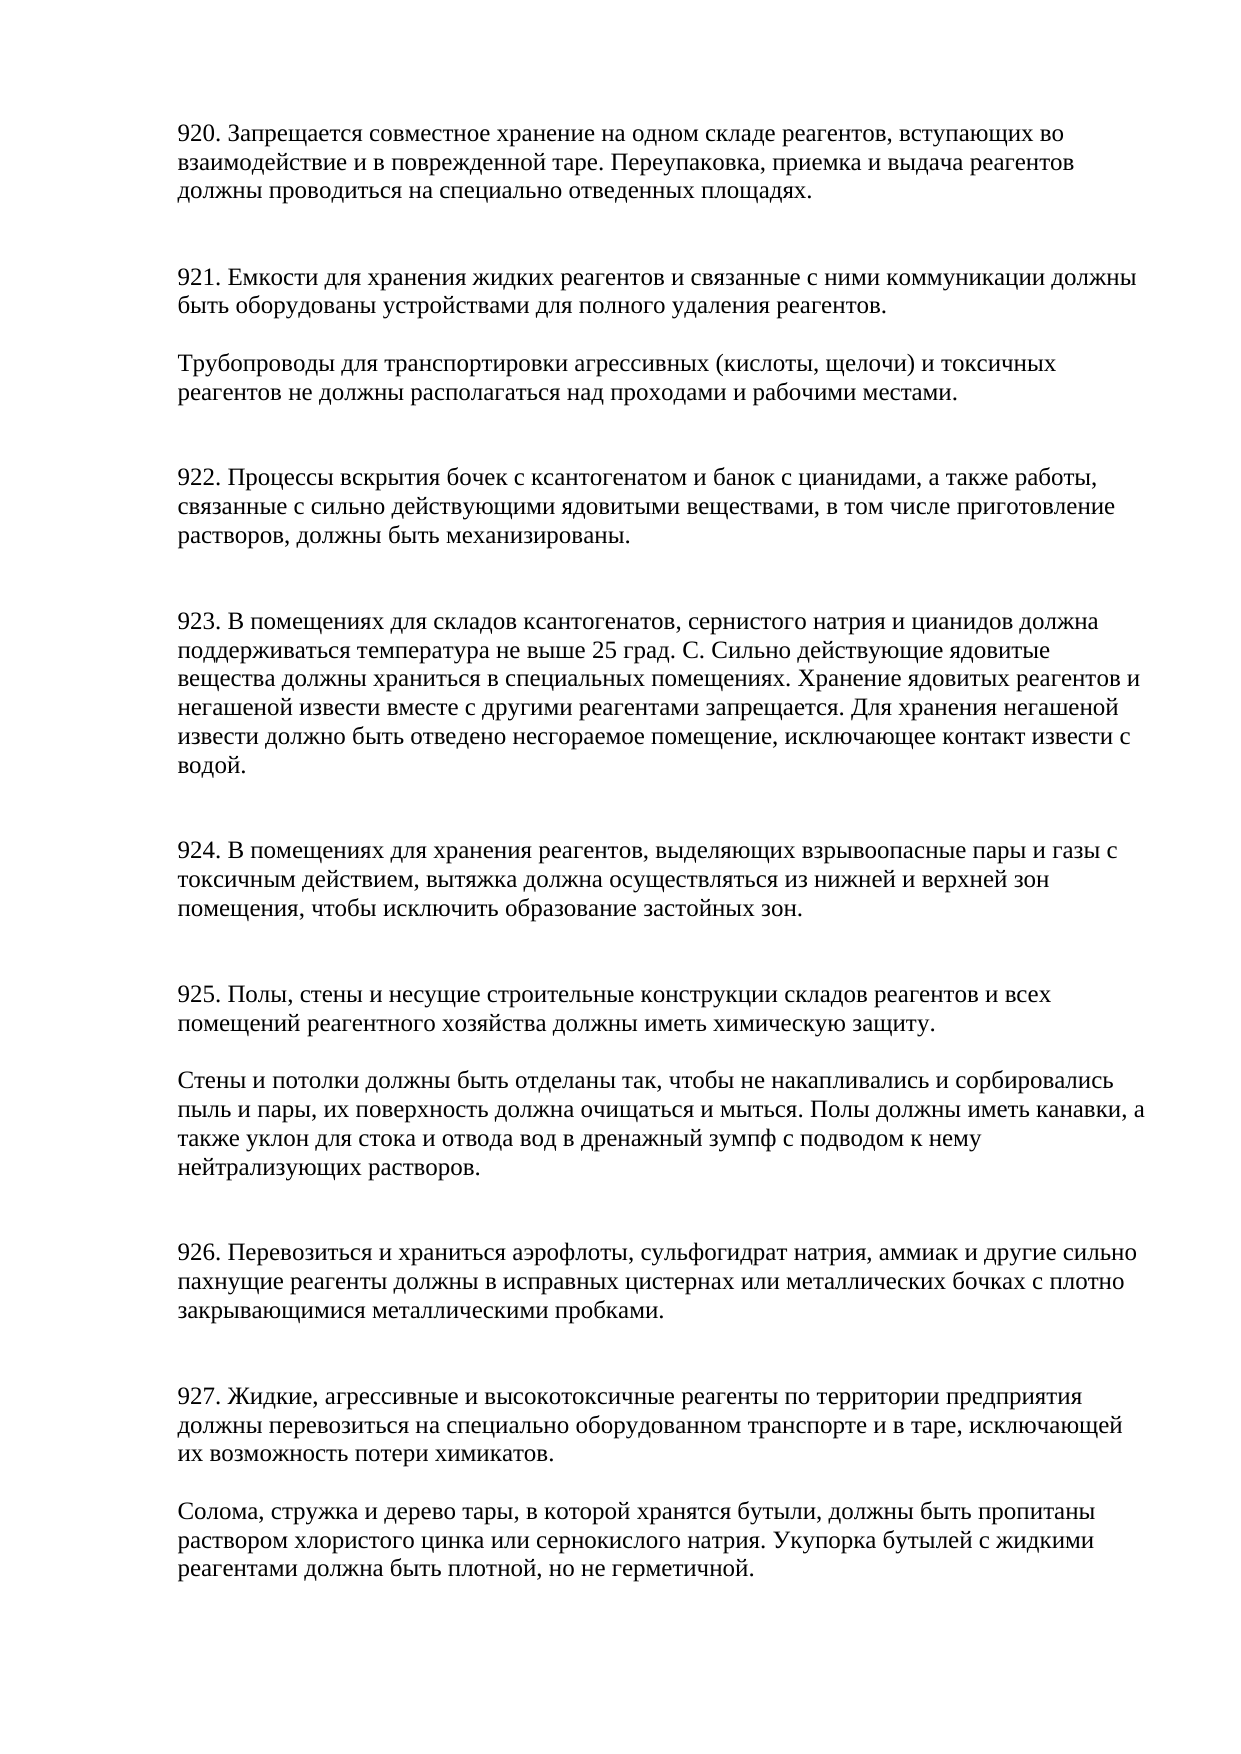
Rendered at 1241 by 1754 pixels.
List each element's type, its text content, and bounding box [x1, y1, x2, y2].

text 927. Жидкие, агрессивные и высокотоксичные реагенты по территории предприятия должны перевозиться на специально оборудованном транспорте и в таре, исключающей их возможность потери химикатов. Солома, стружка и дерево тары, в которой хранятся бутыли, должны быть пропитаны раствором хлористого цинка или сернокислого натрия. Укупорка бутылей с жидкими реагентами должна быть плотной, но не герметичной. [177, 1381, 1152, 1610]
text 925. Полы, стены и несущие строительные конструкции складов реагентов и всех помещений реагентного хозяйства должны иметь химическую защиту. Стены и потолки должны быть отделаны так, чтобы не накапливались и сорбировались пыль и пары, их поверхность должна очищаться и мыться. Полы должны иметь канавки, а также уклон для стока и отвода вод в дренажный зумпф с подводом к нему нейтрализующих растворов. [177, 979, 1152, 1208]
text 922. Процессы вскрытия бочек с ксантогенатом и банок с цианидами, а также работы, связанные с сильно действующими ядовитыми веществами, в том числе приготовление растворов, должны быть механизированы. [177, 462, 1152, 577]
text 923. В помещениях для складов ксантогенатов, сернистого натрия и цианидов должна поддерживаться температура не выше 25 град. С. Сильно действующие ядовитые вещества должны храниться в специальных помещениях. Хранение ядовитых реагентов и негашеной извести вместе с другими реагентами запрещается. Для хранения негашеной извести должно быть отведено несгораемое помещение, исключающее контакт извести с водой. [177, 606, 1152, 806]
text 920. Запрещается совместное хранение на одном складе реагентов, вступающих во взаимодействие и в поврежденной таре. Переупаковка, приемка и выдача реагентов должны проводиться на специально отведенных площадях. [177, 118, 1152, 232]
text 926. Перевозиться и храниться аэрофлоты, сульфогидрат натрия, аммиак и другие сильно пахнущие реагенты должны в исправных цистернах или металлических бочках с плотно закрывающимися металлическими пробками. [177, 1237, 1152, 1352]
text 924. В помещениях для хранения реагентов, выделяющих взрывоопасные пары и газы с токсичным действием, вытяжка должна осуществляться из нижней и верхней зон помещения, чтобы исключить образование застойных зон. [177, 836, 1152, 950]
text 921. Емкости для хранения жидких реагентов и связанные с ними коммуникации должны быть оборудованы устройствами для полного удаления реагентов. Трубопроводы для транспортировки агрессивных (кислоты, щелочи) и токсичных реагентов не должны располагаться над проходами и рабочими местами. [177, 262, 1152, 433]
